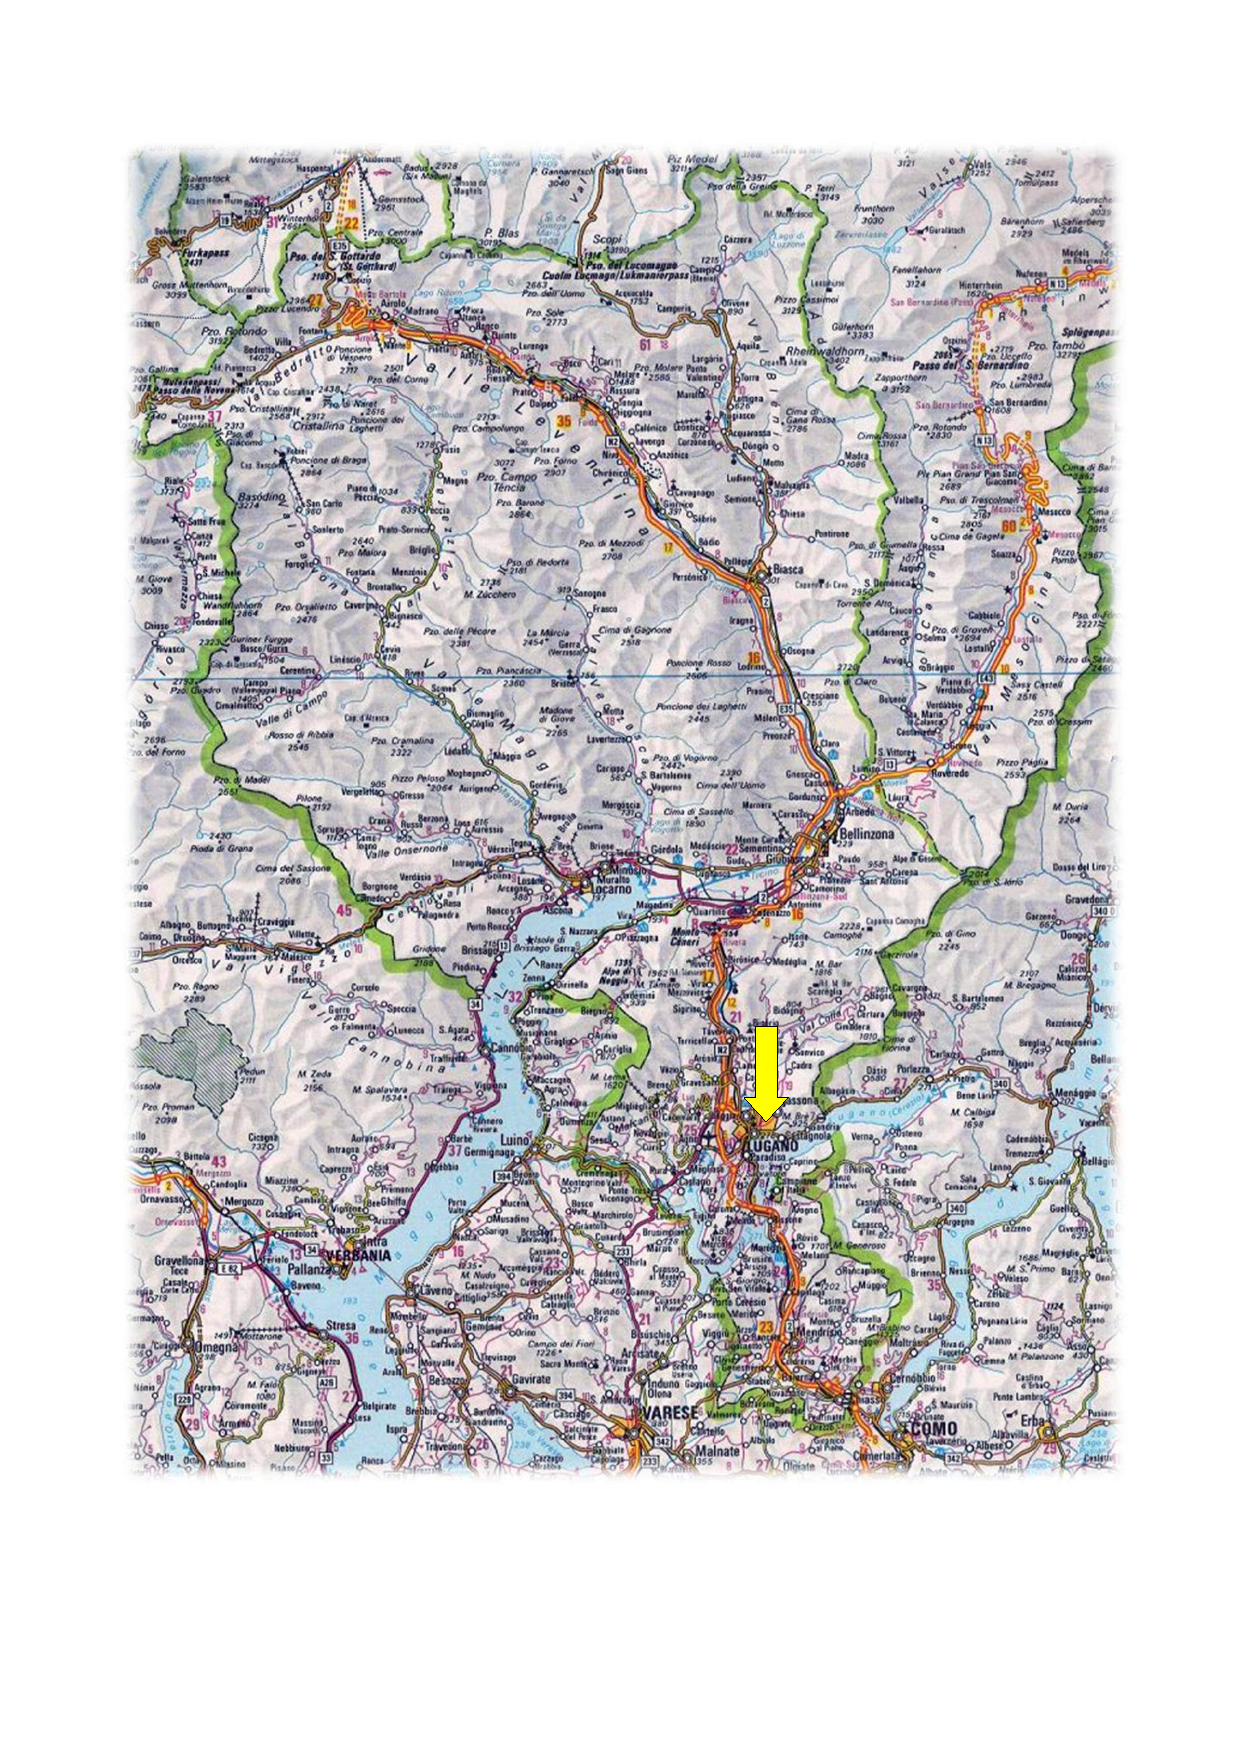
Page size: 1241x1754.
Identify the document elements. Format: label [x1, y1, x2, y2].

picture [88, 118, 1152, 1521]
